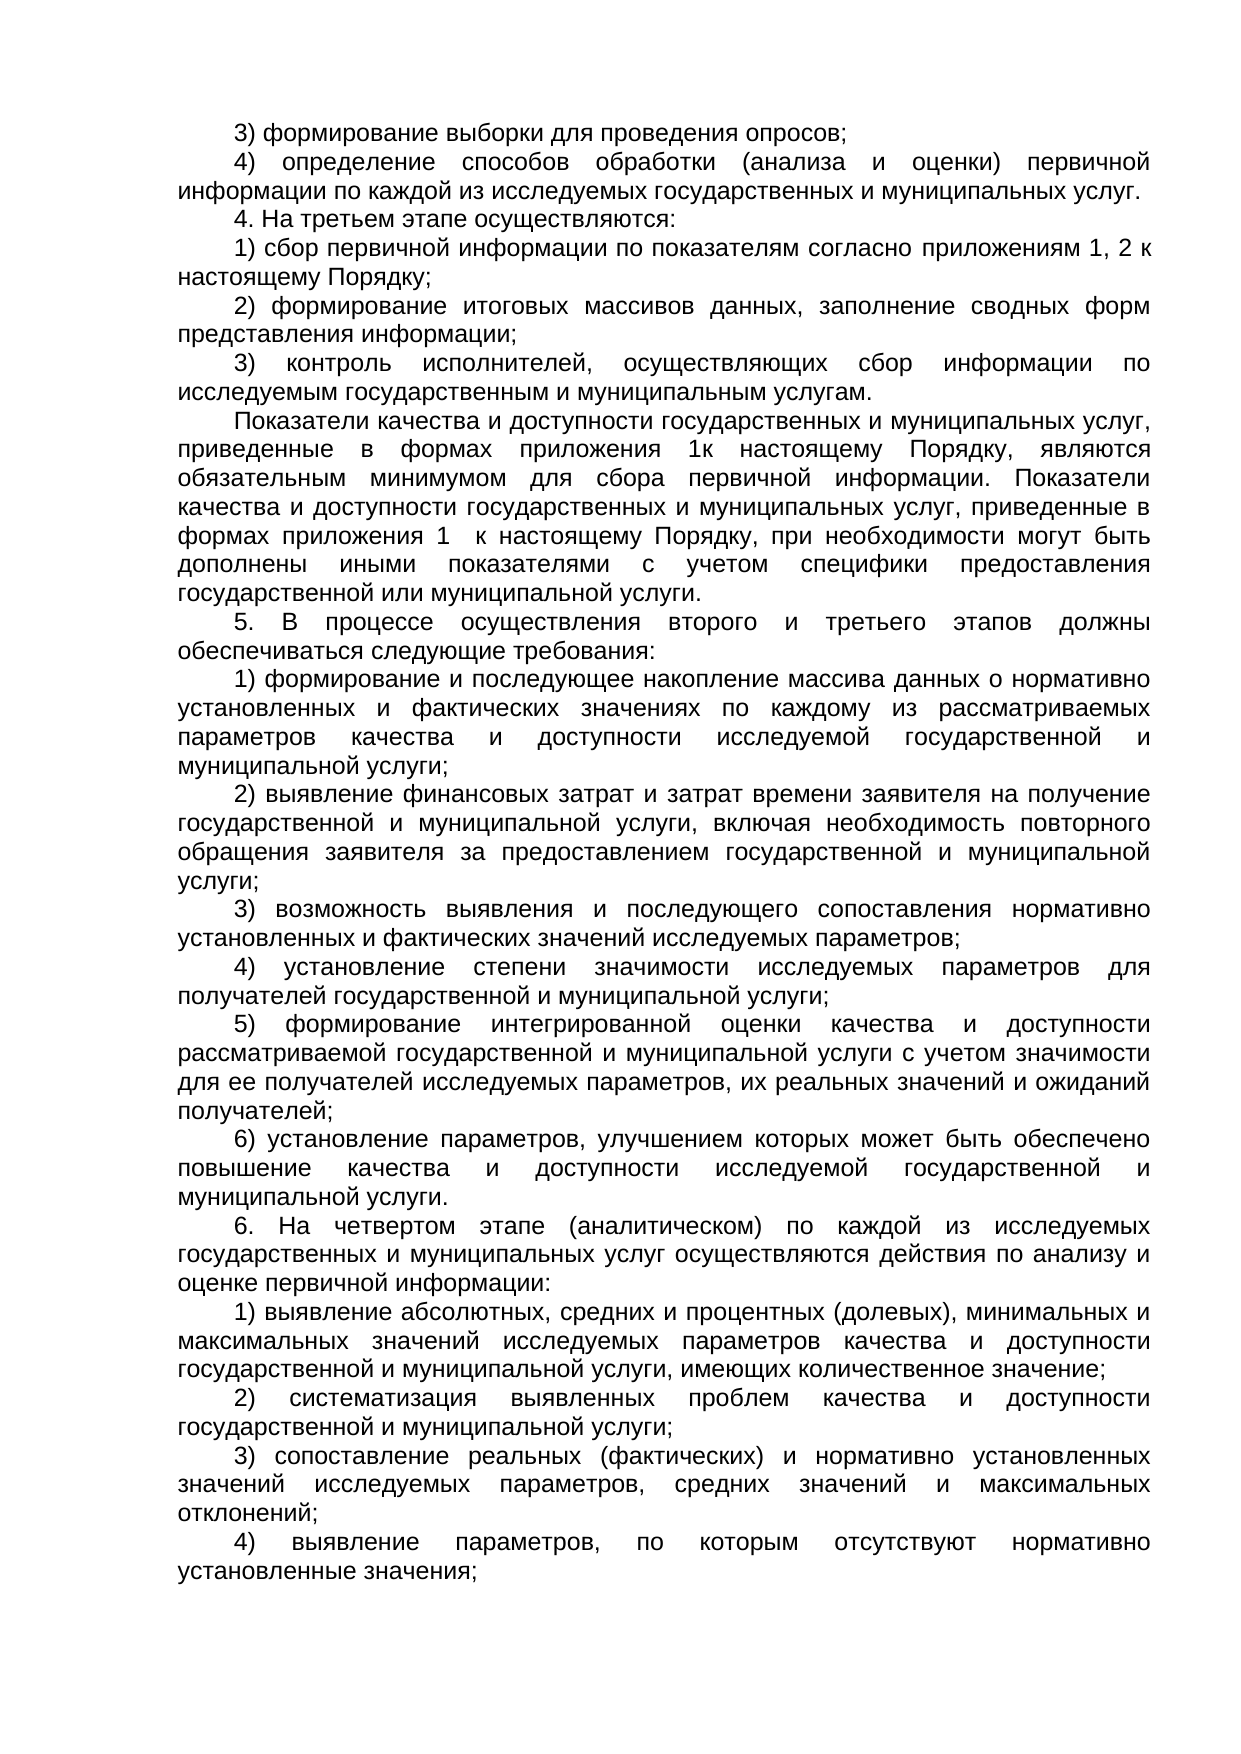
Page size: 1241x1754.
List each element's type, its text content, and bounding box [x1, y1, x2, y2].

text 3) формирование выборки для проведения опросов; [177, 118, 1152, 147]
text 2) выявление финансовых затрат и затрат времени заявителя на получение государственной и муниципальной услуги, включая необходимость повторного обращения заявителя за предоставлением государственной и муниципальной услуги; [177, 779, 1152, 894]
text 1) сбор первичной информации по показателям согласно приложениям 1, 2 к настоящему Порядку; [177, 233, 1152, 291]
text 6) установление параметров, улучшением которых может быть обеспечено повышение качества и доступности исследуемой государственной и муниципальной услуги. [177, 1124, 1152, 1211]
text 3) контроль исполнителей, осуществляющих сбор информации по исследуемым государственным и муниципальным услугам. [177, 348, 1152, 406]
text 4. На третьем этапе осуществляются: [177, 204, 1152, 233]
text 6. На четвертом этапе (аналитическом) по каждой из исследуемых государственных и муниципальных услуг осуществляются действия по анализу и оценке первичной информации: [177, 1211, 1152, 1297]
text 4) установление степени значимости исследуемых параметров для получателей государственной и муниципальной услуги; [177, 952, 1152, 1009]
text 2) систематизация выявленных проблем качества и доступности государственной и муниципальной услуги; [177, 1383, 1152, 1441]
text 3) сопоставление реальных (фактических) и нормативно установленных значений исследуемых параметров, средних значений и максимальных отклонений; [177, 1441, 1152, 1527]
text 1) формирование и последующее накопление массива данных о нормативно установленных и фактических значениях по каждому из рассматриваемых параметров качества и доступности исследуемой государственной и муниципальной услуги; [177, 664, 1152, 779]
text 2) формирование итоговых массивов данных, заполнение сводных форм представления информации; [177, 291, 1152, 348]
text 4) определение способов обработки (анализа и оценки) первичной информации по каждой из исследуемых государственных и муниципальных услуг. [177, 147, 1152, 204]
text 1) выявление абсолютных, средних и процентных (долевых), минимальных и максимальных значений исследуемых параметров качества и доступности государственной и муниципальной услуги, имеющих количественное значение; [177, 1297, 1152, 1383]
text 5. В процессе осуществления второго и третьего этапов должны обеспечиваться следующие требования: [177, 607, 1152, 664]
text 5) формирование интегрированной оценки качества и доступности рассматриваемой государственной и муниципальной услуги с учетом значимости для ее получателей исследуемых параметров, их реальных значений и ожиданий получателей; [177, 1009, 1152, 1124]
text 4) выявление параметров, по которым отсутствуют нормативно установленные значения; [177, 1527, 1152, 1584]
text Показатели качества и доступности государственных и муниципальных услуг, приведенные в формах приложения 1к настоящему Порядку, являются обязательным минимумом для сбора первичной информации. Показатели качества и доступности государственных и муниципальных услуг, приведенные в формах приложения 1 к настоящему Порядку, при необходимости могут быть дополнены иными показателями с учетом специфики предоставления государственной или муниципальной услуги. [177, 406, 1152, 607]
text 3) возможность выявления и последующего сопоставления нормативно установленных и фактических значений исследуемых параметров; [177, 894, 1152, 952]
